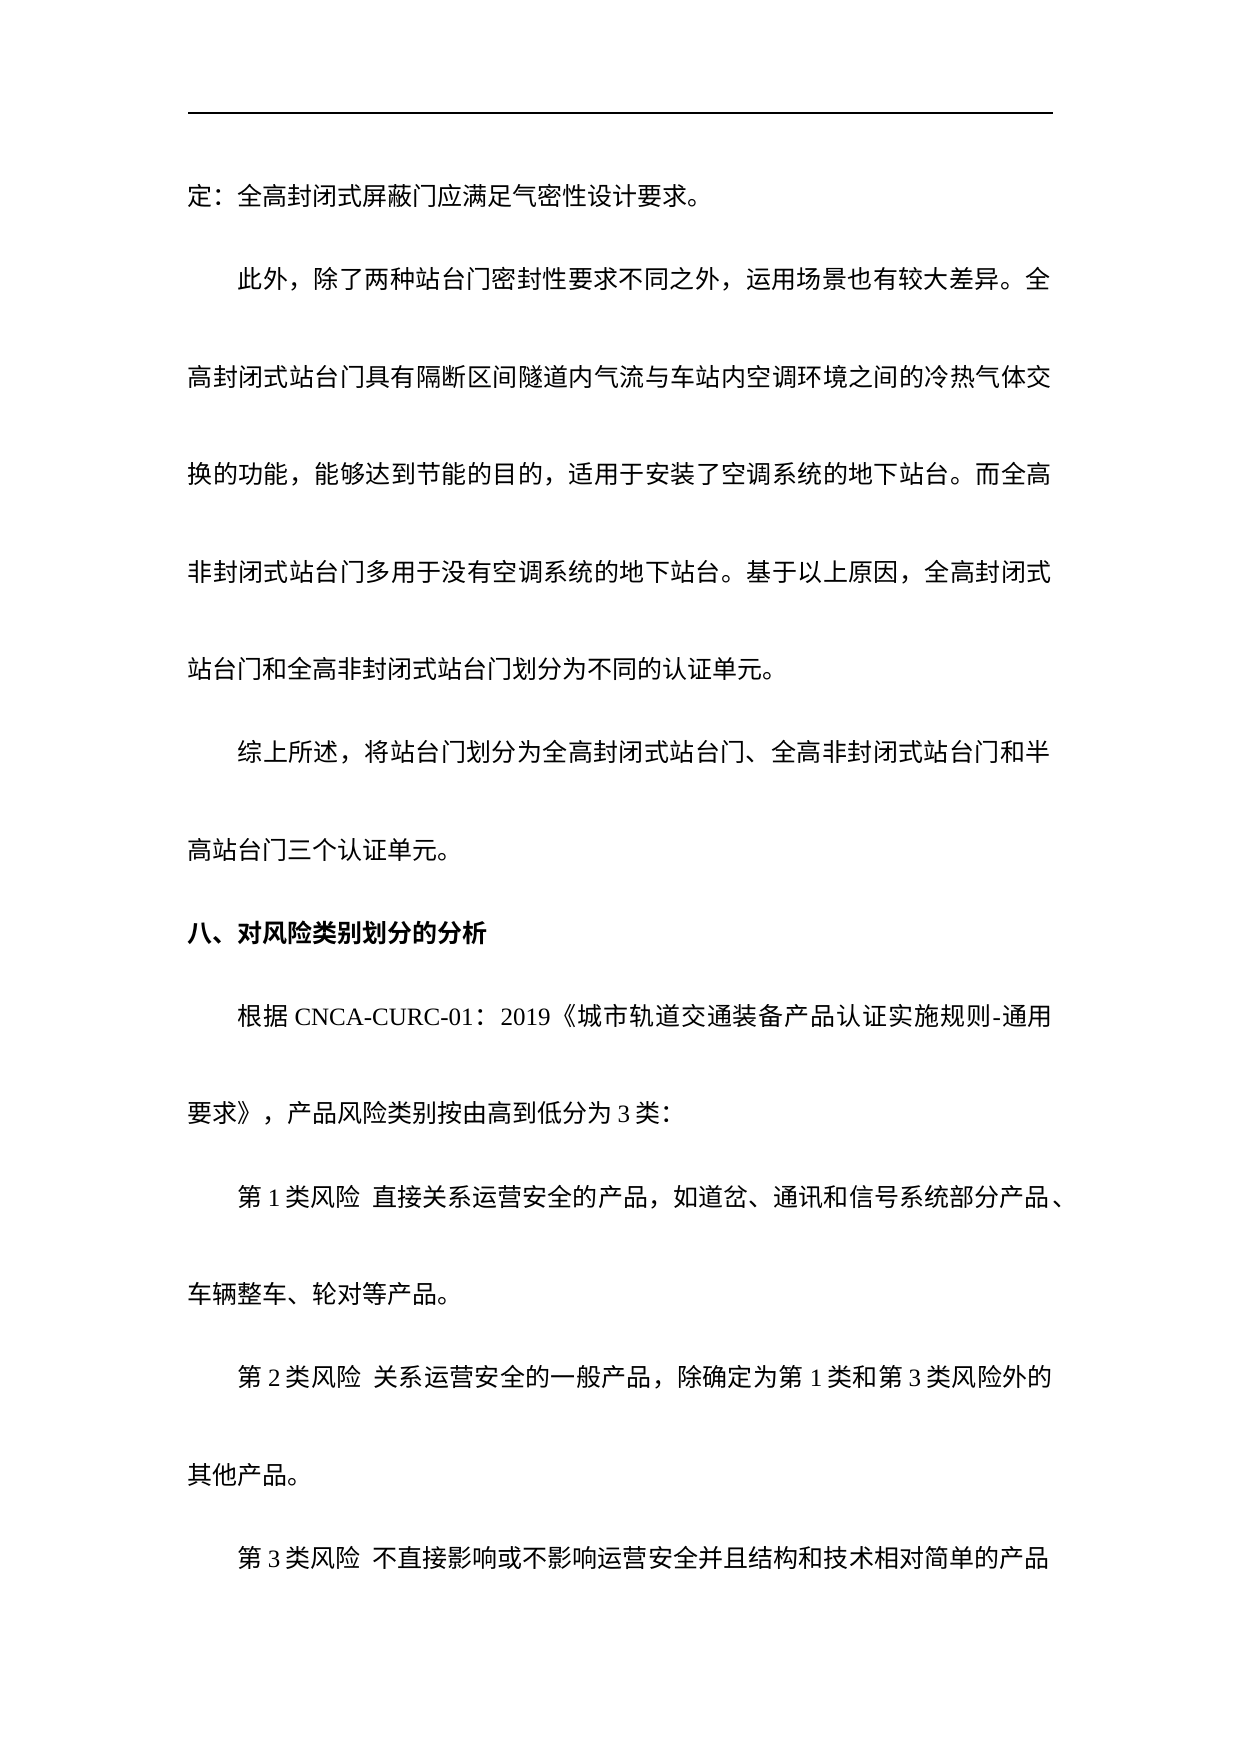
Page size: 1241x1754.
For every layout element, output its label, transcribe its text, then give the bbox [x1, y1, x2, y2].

subtitle 八、对风险类别划分的分析 [187, 899, 1053, 964]
text 此外，除了两种站台门密封性要求不同之外，运用场景也有较大差异。全高封闭式站台门具有隔断区间隧道内气流与车站内空调环境之间的冷热气体交换的功能，能够达到节能的目的，适用于安装了空调系统的地下站台。而全高非封闭式站台门多用于没有空调系统的地下站台。基于以上原因，全高封闭式站台门和全高非封闭式站台门划分为不同的认证单元。 [187, 245, 1053, 700]
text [187, 162, 1053, 227]
text 综上所述，将站台门划分为全高封闭式站台门、全高非封闭式站台门和半高站台门三个认证单元。 [187, 718, 1053, 881]
text 第1类风险 直接关系运营安全的产品，如道岔、通讯和信号系统部分产品、车辆整车、轮对等产品。 [187, 1163, 1053, 1325]
text 第2类风险 关系运营安全的一般产品，除确定为第1类和第3类风险外的其他产品。 [187, 1343, 1053, 1506]
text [187, 1524, 1053, 1589]
text 根据CNCA-CURC-01：2019《城市轨道交通装备产品认证实施规则-通用要求》，产品风险类别按由高到低分为3类： [187, 982, 1053, 1144]
